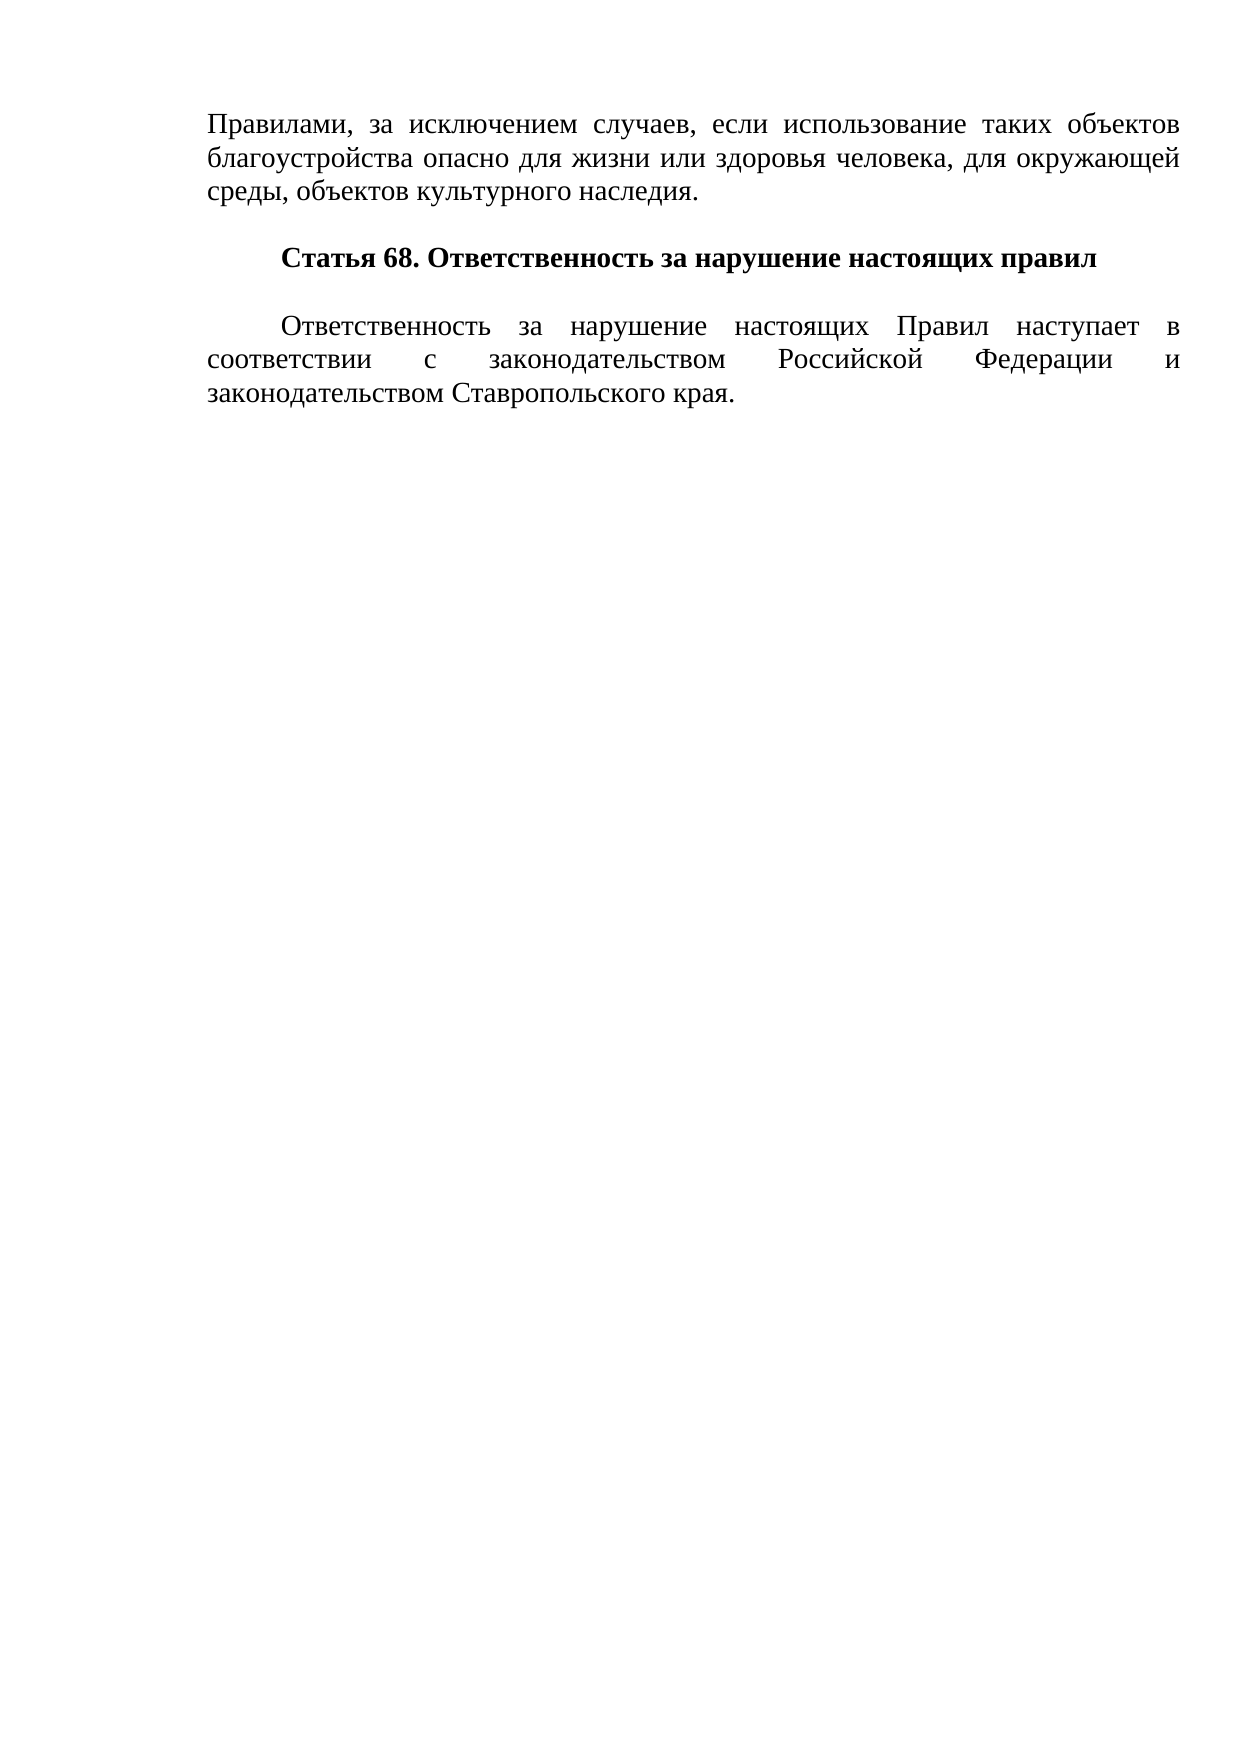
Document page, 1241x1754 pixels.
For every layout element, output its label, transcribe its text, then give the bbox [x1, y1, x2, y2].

title Статья 68. Ответственность за нарушение настоящих правил [207, 241, 1181, 274]
text Ответственность за нарушение настоящих Правил наступает в соответствии с законодательством Российской Федерации и законодательством Ставропольского края. [207, 308, 1181, 408]
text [207, 106, 1181, 207]
